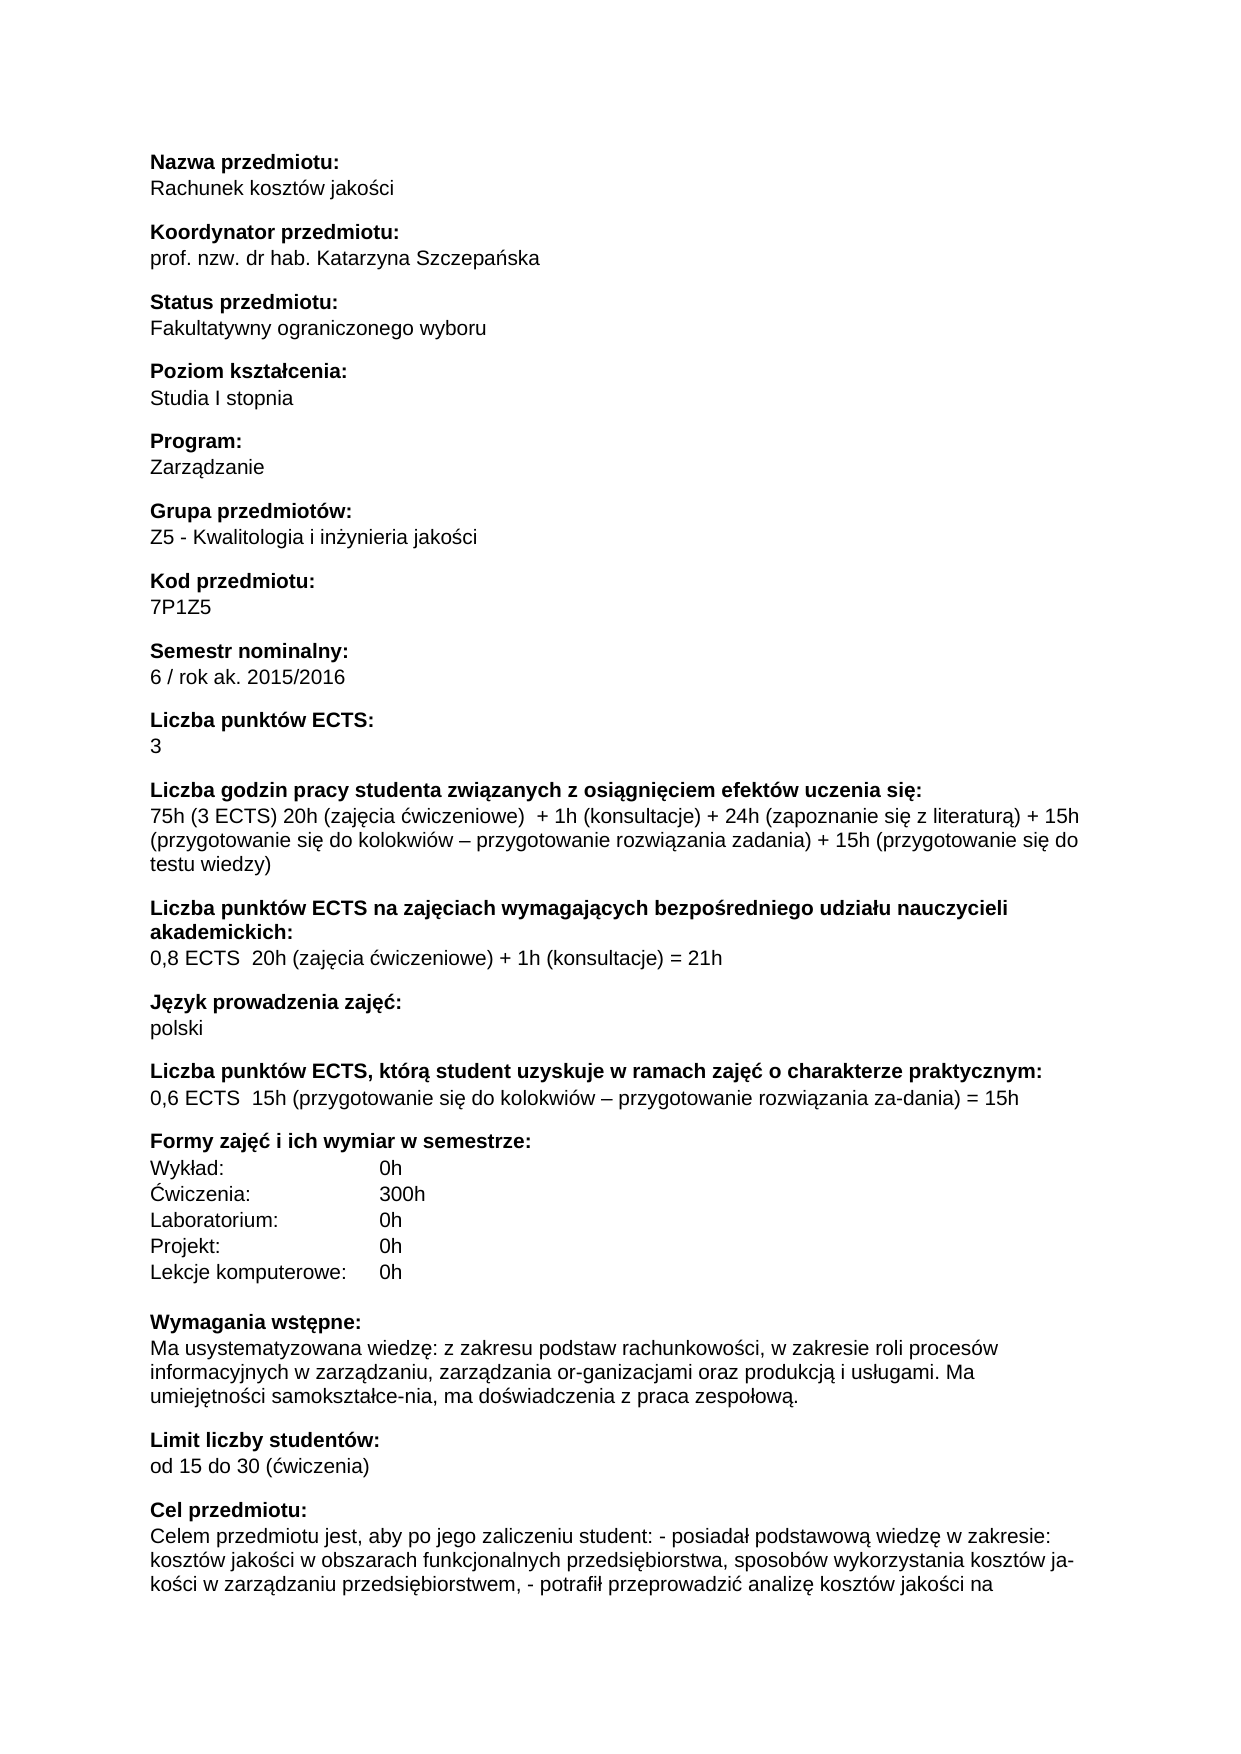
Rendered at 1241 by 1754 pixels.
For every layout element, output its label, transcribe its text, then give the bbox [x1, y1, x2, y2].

table_cell Laboratorium: [140, 1208, 367, 1232]
text Ma usystematyzowana wiedzę: z zakresu podstaw rachunkowości, w zakresie roli procesów informacyjnych w zarządzaniu, zarządzania or-ganizacjami oraz produkcją i usługami. Ma umiejętności samokształce-nia, ma doświadczenia z praca zespołową. [150, 1336, 1090, 1408]
text 6 / rok ak. 2015/2016 [150, 664, 1090, 688]
text Limit liczby studentów: [150, 1428, 1090, 1452]
text prof. nzw. dr hab. Katarzyna Szczepańska [150, 246, 1090, 270]
text Rachunek kosztów jakości [150, 176, 1090, 200]
table_cell Projekt: [140, 1234, 367, 1258]
text Język prowadzenia zajęć: [150, 989, 1090, 1013]
text Zarządzanie [150, 455, 1090, 479]
table_cell 0h [369, 1258, 597, 1284]
text Liczba punktów ECTS na zajęciach wymagających bezpośredniego udziału nauczycieli akademickich: [150, 896, 1090, 944]
table_cell Ćwiczenia: [140, 1182, 367, 1206]
table_header 0h [369, 1156, 597, 1180]
table_cell 300h [369, 1180, 597, 1206]
text Poziom kształcenia: [150, 359, 1090, 383]
text 75h (3 ECTS) 20h (zajęcia ćwiczeniowe) + 1h (konsultacje) + 24h (zapoznanie się z literaturą) + 15h (przygotowanie się do kolokwiów – przygotowanie rozwiązania zadania) + 15h (przygotowanie się do testu wiedzy) [150, 804, 1090, 876]
text Cel przedmiotu: [150, 1497, 1090, 1521]
text Nazwa przedmiotu: [150, 150, 1090, 174]
text Liczba punktów ECTS: [150, 708, 1090, 732]
text 3 [150, 734, 1090, 758]
table_cell 0h [369, 1232, 597, 1258]
text Kod przedmiotu: [150, 569, 1090, 593]
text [150, 1523, 1090, 1595]
table_cell Lekcje komputerowe: [140, 1260, 367, 1284]
table_header Wykład: [140, 1156, 367, 1180]
text Grupa przedmiotów: [150, 499, 1090, 523]
text Koordynator przedmiotu: [150, 220, 1090, 244]
text Semestr nominalny: [150, 638, 1090, 662]
text Fakultatywny ograniczonego wyboru [150, 316, 1090, 339]
text 0,8 ECTS 20h (zajęcia ćwiczeniowe) + 1h (konsultacje) = 21h [150, 946, 1090, 970]
text od 15 do 30 (ćwiczenia) [150, 1454, 1090, 1478]
text Liczba punktów ECTS, którą student uzyskuje w ramach zajęć o charakterze praktycznym: [150, 1059, 1090, 1083]
text 7P1Z5 [150, 595, 1090, 619]
text Liczba godzin pracy studenta związanych z osiągnięciem efektów uczenia się: [150, 778, 1090, 802]
text Z5 - Kwalitologia i inżynieria jakości [150, 525, 1090, 549]
text Formy zajęć i ich wymiar w semestrze: [150, 1129, 1090, 1153]
table_cell 0h [369, 1206, 597, 1232]
text Studia I stopnia [150, 385, 1090, 409]
text Status przedmiotu: [150, 289, 1090, 313]
text polski [150, 1016, 1090, 1039]
text 0,6 ECTS 15h (przygotowanie się do kolokwiów – przygotowanie rozwiązania za-dania) = 15h [150, 1085, 1090, 1109]
text Wymagania wstępne: [150, 1310, 1090, 1334]
text Program: [150, 429, 1090, 453]
